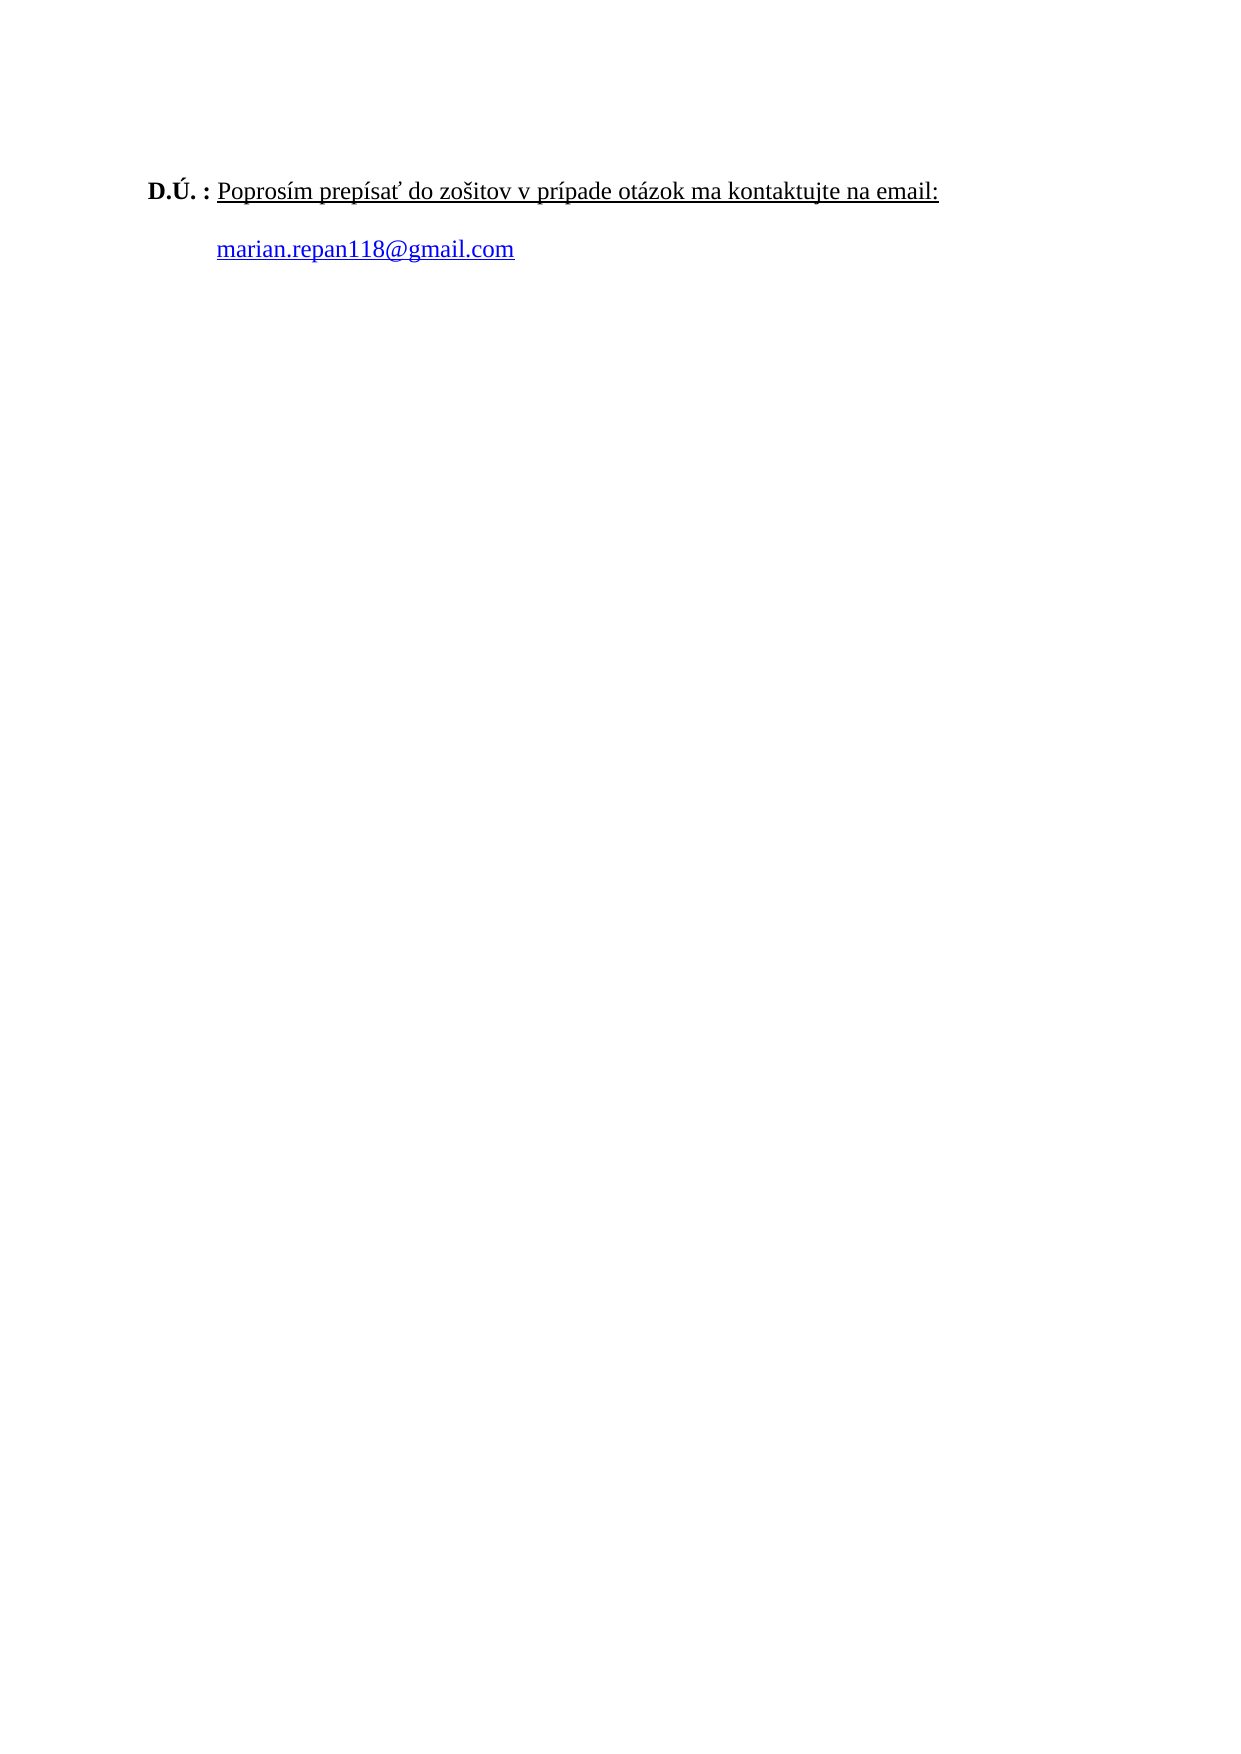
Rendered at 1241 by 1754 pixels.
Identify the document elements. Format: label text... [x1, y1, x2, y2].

text D.Ú. : Poprosím prepísať do zošitov v prípade otázok ma kontaktujte na email: [148, 176, 1093, 205]
text marian.repan118@gmail.com [148, 234, 1093, 263]
